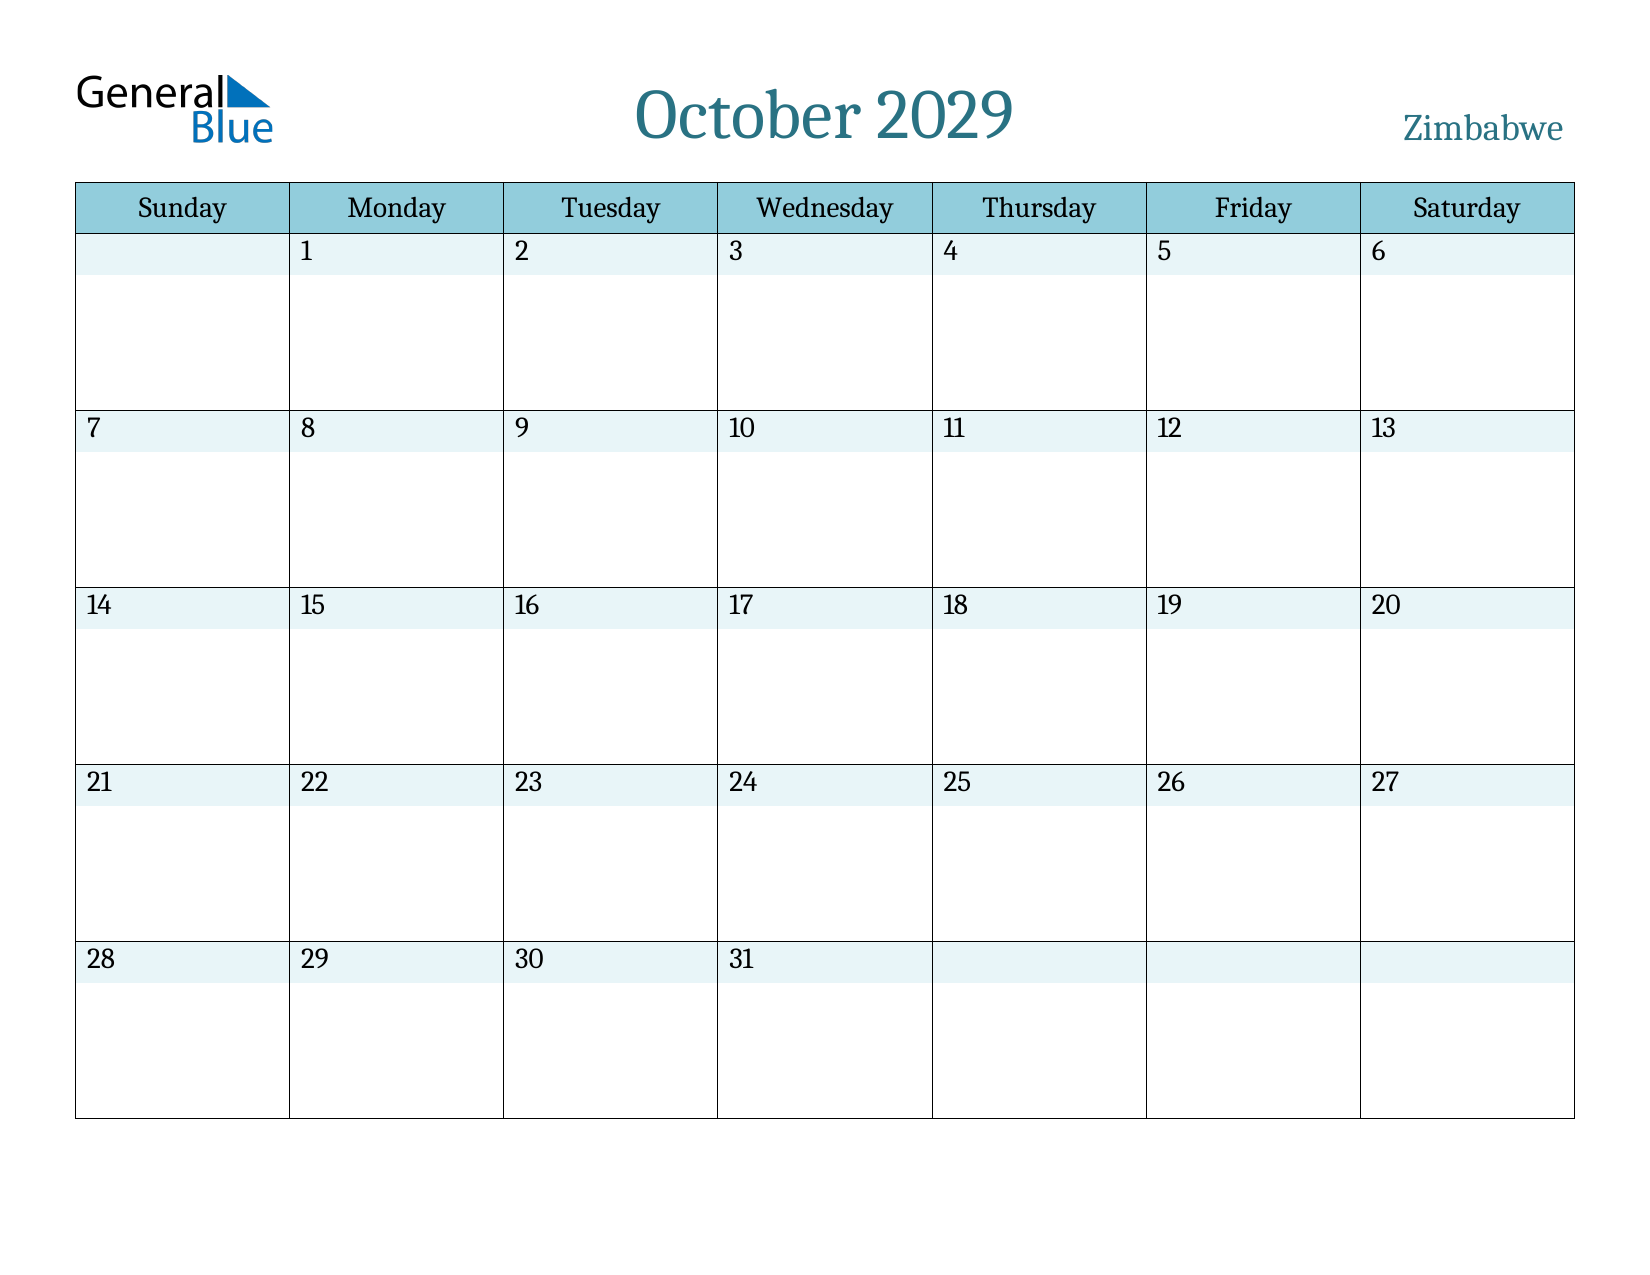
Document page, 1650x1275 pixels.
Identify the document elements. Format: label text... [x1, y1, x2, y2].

table_cell 13 [1361, 411, 1574, 452]
table_cell [1147, 629, 1360, 764]
table_cell [1147, 942, 1360, 983]
table_cell [290, 452, 503, 587]
table_cell Monday [290, 183, 503, 233]
table_cell [718, 452, 932, 587]
table_cell [718, 629, 932, 764]
table_cell [933, 942, 1146, 983]
table_cell 29 [290, 942, 503, 983]
table_cell 23 [504, 765, 717, 806]
table_cell [1361, 452, 1574, 587]
table_cell [933, 275, 1146, 410]
table_cell 14 [76, 588, 289, 629]
table_cell 18 [933, 588, 1146, 629]
table_cell [290, 983, 503, 1118]
table_cell 22 [290, 765, 503, 806]
table_cell [504, 983, 717, 1118]
table_cell 19 [1147, 588, 1360, 629]
table_cell [718, 275, 932, 410]
table_cell [933, 452, 1146, 587]
table_cell [76, 806, 289, 941]
table_cell Sunday [76, 183, 289, 233]
table_cell [933, 629, 1146, 764]
table_cell [504, 452, 717, 587]
table_cell Friday [1147, 183, 1360, 233]
table_cell 21 [76, 765, 289, 806]
table_cell 11 [933, 411, 1146, 452]
table_cell [1361, 983, 1574, 1118]
table_cell [1147, 806, 1360, 941]
table_cell 27 [1361, 765, 1574, 806]
table_cell [1361, 275, 1574, 410]
table_cell 28 [76, 942, 289, 983]
table_cell Saturday [1361, 183, 1574, 233]
table_cell [933, 983, 1146, 1118]
table_cell 16 [504, 588, 717, 629]
table_cell [933, 806, 1146, 941]
table_header October 2029 [504, 75, 1146, 182]
table_cell [1361, 806, 1574, 941]
table_cell [76, 629, 289, 764]
table_cell [290, 275, 503, 410]
picture [77, 75, 273, 143]
table_cell 15 [290, 588, 503, 629]
table_cell 3 [718, 234, 932, 275]
table_cell [718, 983, 932, 1118]
table_cell 20 [1361, 588, 1574, 629]
table_cell 6 [1361, 234, 1574, 275]
table_cell [504, 629, 717, 764]
table_cell [76, 452, 289, 587]
table_header Zimbabwe [1146, 75, 1574, 182]
table_cell [1147, 275, 1360, 410]
table_cell [1147, 983, 1360, 1118]
table_cell [76, 234, 289, 275]
table_cell 9 [504, 411, 717, 452]
table_cell 25 [933, 765, 1146, 806]
table_cell Wednesday [718, 183, 932, 233]
table_cell [76, 983, 289, 1118]
table_cell 17 [718, 588, 932, 629]
table_cell 30 [504, 942, 717, 983]
table_cell Thursday [933, 183, 1146, 233]
table_cell [76, 275, 289, 410]
table_cell 1 [290, 234, 503, 275]
table_cell [290, 629, 503, 764]
table_cell 4 [933, 234, 1146, 275]
table_cell [1147, 452, 1360, 587]
table_cell [290, 806, 503, 941]
table_cell [1361, 942, 1574, 983]
table_header [76, 75, 503, 182]
table_cell 7 [76, 411, 289, 452]
table_cell 12 [1147, 411, 1360, 452]
table_cell [504, 806, 717, 941]
table_cell 24 [718, 765, 932, 806]
table_cell 2 [504, 234, 717, 275]
table_cell 31 [718, 942, 932, 983]
table_cell [504, 275, 717, 410]
table_cell [1361, 629, 1574, 764]
table_cell 26 [1147, 765, 1360, 806]
table_cell 10 [718, 411, 932, 452]
table_cell 5 [1147, 234, 1360, 275]
table_cell Tuesday [504, 183, 717, 233]
table_cell 8 [290, 411, 503, 452]
table_cell [718, 806, 932, 941]
